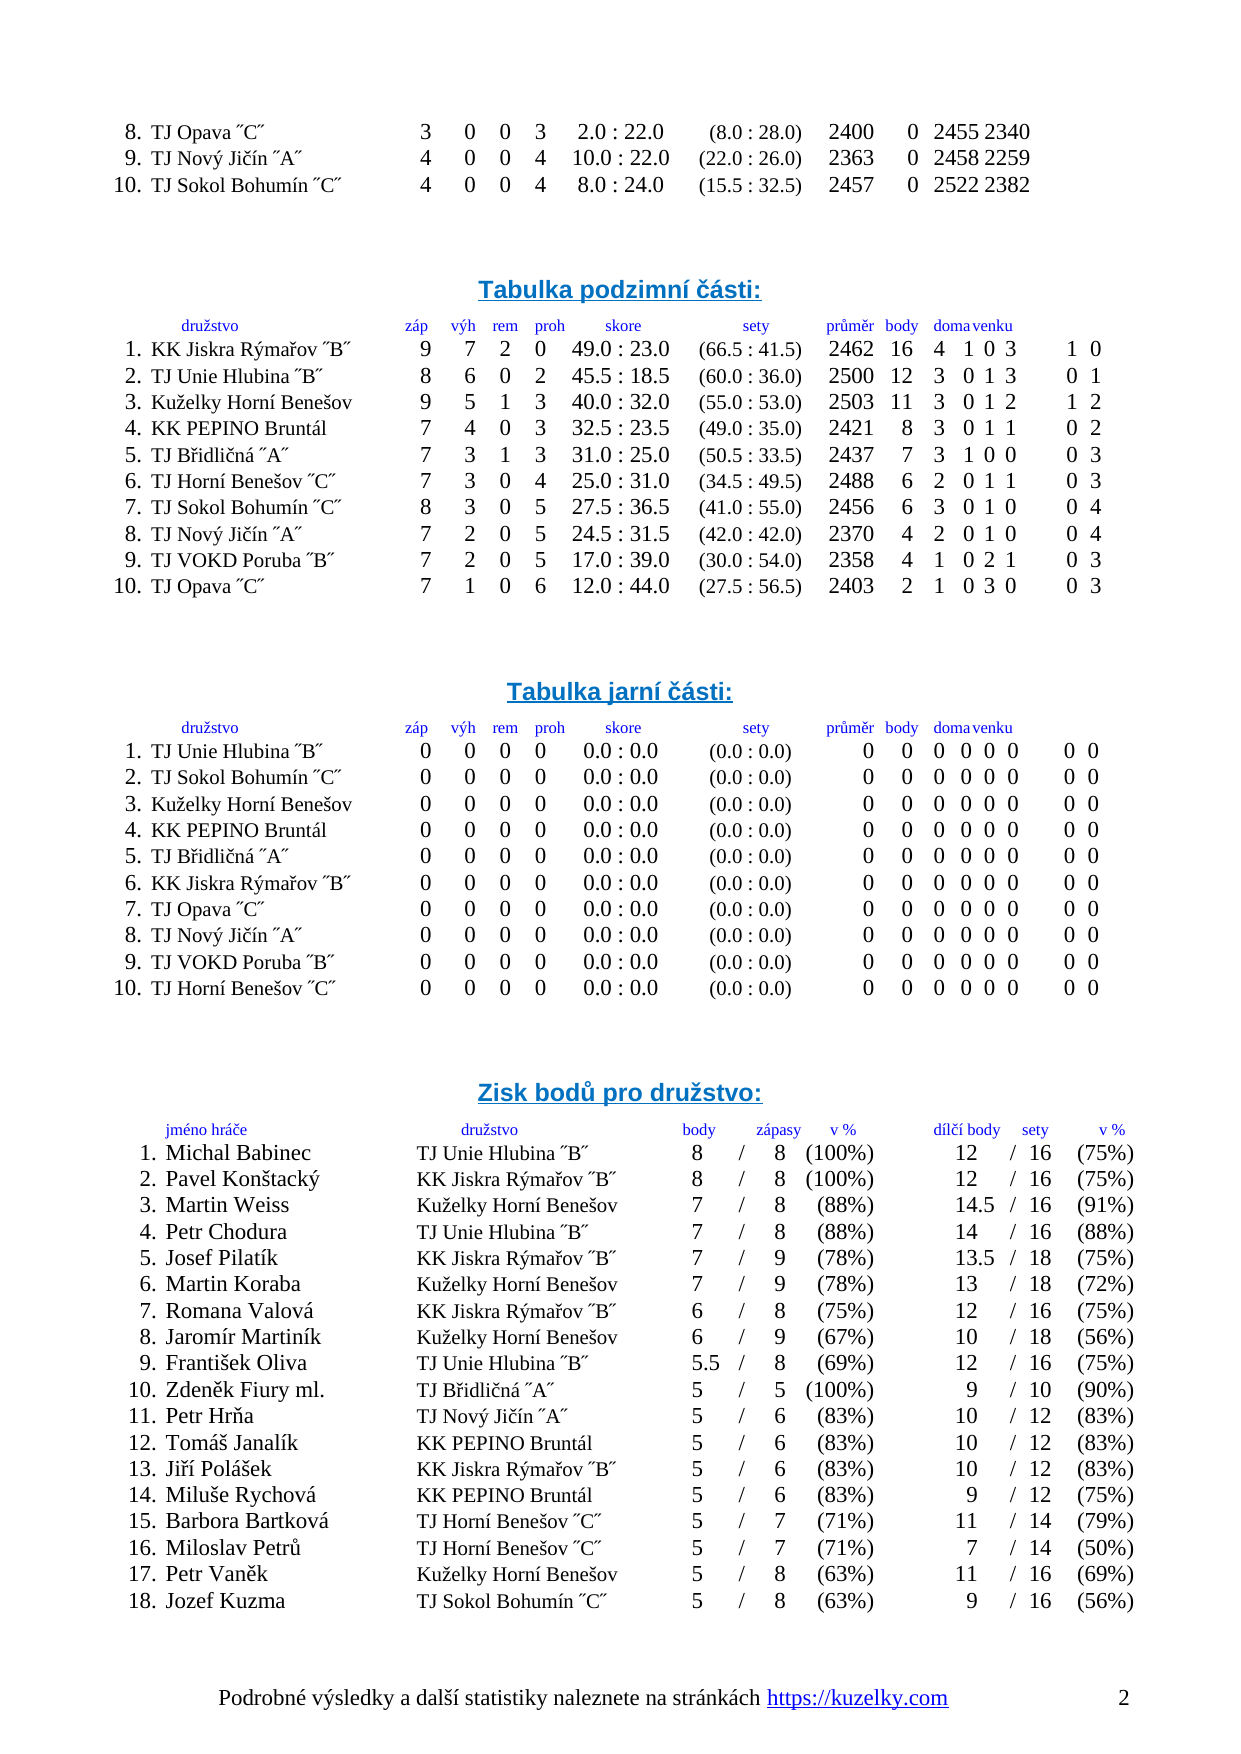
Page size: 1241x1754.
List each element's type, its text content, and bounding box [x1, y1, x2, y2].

text 10. Zdeněk Fiury ml. TJ Břidličná ˝A˝ 5 / 5 (100%) 9 / 10 (90%) [106, 1376, 1134, 1402]
text družstvo záp výh rem proh skore sety průměr body doma venku [106, 316, 1134, 335]
text 4. Petr Chodura TJ Unie Hlubina ˝B˝ 7 / 8 (88%) 14 / 16 (88%) [106, 1218, 1134, 1244]
text Tabulka jarní části: [94, 677, 1145, 705]
text 9. František Oliva TJ Unie Hlubina ˝B˝ 5.5 / 8 (69%) 12 / 16 (75%) [106, 1349, 1134, 1376]
text 6. TJ Horní Benešov ˝C˝ 7 3 0 4 25.0 : 31.0 (34.5 : 49.5) 2488 6 2 0 1 1 0 3 [106, 467, 1134, 493]
text 1. KK Jiskra Rýmařov ˝B˝ 9 7 2 0 49.0 : 23.0 (66.5 : 41.5) 2462 16 4 1 0 3 1 0 [106, 335, 1134, 362]
text 1. Michal Babinec TJ Unie Hlubina ˝B˝ 8 / 8 (100%) 12 / 16 (75%) [106, 1139, 1134, 1165]
text 18. Jozef Kuzma TJ Sokol Bohumín ˝C˝ 5 / 8 (63%) 9 / 16 (56%) [106, 1587, 1134, 1613]
text 6. KK Jiskra Rýmařov ˝B˝ 0 0 0 0 0.0 : 0.0 (0.0 : 0.0) 0 0 0 0 0 0 0 0 [106, 869, 1134, 895]
text 7. TJ Opava ˝C˝ 0 0 0 0 0.0 : 0.0 (0.0 : 0.0) 0 0 0 0 0 0 0 0 [106, 895, 1134, 921]
text 11. Petr Hrňa TJ Nový Jičín ˝A˝ 5 / 6 (83%) 10 / 12 (83%) [106, 1402, 1134, 1428]
text 7. Romana Valová KK Jiskra Rýmařov ˝B˝ 6 / 8 (75%) 12 / 16 (75%) [106, 1297, 1134, 1323]
text 3. Kuželky Horní Benešov 0 0 0 0 0.0 : 0.0 (0.0 : 0.0) 0 0 0 0 0 0 0 0 [106, 790, 1134, 816]
text 5. TJ Břidličná ˝A˝ 7 3 1 3 31.0 : 25.0 (50.5 : 33.5) 2437 7 3 1 0 0 0 3 [106, 441, 1134, 467]
text 3. Martin Weiss Kuželky Horní Benešov 7 / 8 (88%) 14.5 / 16 (91%) [106, 1191, 1134, 1218]
text 9. TJ VOKD Poruba ˝B˝ 0 0 0 0 0.0 : 0.0 (0.0 : 0.0) 0 0 0 0 0 0 0 0 [106, 948, 1134, 974]
text 10. TJ Sokol Bohumín ˝C˝ 4 0 0 4 8.0 : 24.0 (15.5 : 32.5) 2457 0 2522 2382 [106, 171, 1134, 197]
text družstvo záp výh rem proh skore sety průměr body doma venku [106, 718, 1134, 737]
text 6. Martin Koraba Kuželky Horní Benešov 7 / 9 (78%) 13 / 18 (72%) [106, 1270, 1134, 1297]
text jméno hráče družstvo body zápasy v % dílčí body sety v % [106, 1119, 1134, 1139]
text 4. KK PEPINO Bruntál 7 4 0 3 32.5 : 23.5 (49.0 : 35.0) 2421 8 3 0 1 1 0 2 [106, 414, 1134, 441]
text 15. Barbora Bartková TJ Horní Benešov ˝C˝ 5 / 7 (71%) 11 / 14 (79%) [106, 1508, 1134, 1534]
text 8. TJ Opava ˝C˝ 3 0 0 3 2.0 : 22.0 (8.0 : 28.0) 2400 0 2455 2340 [106, 118, 1134, 144]
text 8. Jaromír Martiník Kuželky Horní Benešov 6 / 9 (67%) 10 / 18 (56%) [106, 1323, 1134, 1349]
text 14. Miluše Rychová KK PEPINO Bruntál 5 / 6 (83%) 9 / 12 (75%) [106, 1481, 1134, 1508]
text 2. TJ Unie Hlubina ˝B˝ 8 6 0 2 45.5 : 18.5 (60.0 : 36.0) 2500 12 3 0 1 3 0 1 [106, 362, 1134, 388]
text 9. TJ Nový Jičín ˝A˝ 4 0 0 4 10.0 : 22.0 (22.0 : 26.0) 2363 0 2458 2259 [106, 144, 1134, 171]
text 1. TJ Unie Hlubina ˝B˝ 0 0 0 0 0.0 : 0.0 (0.0 : 0.0) 0 0 0 0 0 0 0 0 [106, 737, 1134, 763]
text 9. TJ VOKD Poruba ˝B˝ 7 2 0 5 17.0 : 39.0 (30.0 : 54.0) 2358 4 1 0 2 1 0 3 [106, 546, 1134, 572]
text 17. Petr Vaněk Kuželky Horní Benešov 5 / 8 (63%) 11 / 16 (69%) [106, 1560, 1134, 1587]
text 12. Tomáš Janalík KK PEPINO Bruntál 5 / 6 (83%) 10 / 12 (83%) [106, 1428, 1134, 1455]
text 5. Josef Pilatík KK Jiskra Rýmařov ˝B˝ 7 / 9 (78%) 13.5 / 18 (75%) [106, 1244, 1134, 1270]
text 13. Jiří Polášek KK Jiskra Rýmařov ˝B˝ 5 / 6 (83%) 10 / 12 (83%) [106, 1455, 1134, 1481]
text 5. TJ Břidličná ˝A˝ 0 0 0 0 0.0 : 0.0 (0.0 : 0.0) 0 0 0 0 0 0 0 0 [106, 842, 1134, 869]
text 16. Miloslav Petrů TJ Horní Benešov ˝C˝ 5 / 7 (71%) 7 / 14 (50%) [106, 1534, 1134, 1560]
text 3. Kuželky Horní Benešov 9 5 1 3 40.0 : 32.0 (55.0 : 53.0) 2503 11 3 0 1 2 1 2 [106, 388, 1134, 414]
text 2. Pavel Konštacký KK Jiskra Rýmařov ˝B˝ 8 / 8 (100%) 12 / 16 (75%) [106, 1165, 1134, 1191]
text Tabulka podzimní části: [94, 275, 1145, 304]
text 10. TJ Horní Benešov ˝C˝ 0 0 0 0 0.0 : 0.0 (0.0 : 0.0) 0 0 0 0 0 0 0 0 [106, 974, 1134, 1001]
text 2. TJ Sokol Bohumín ˝C˝ 0 0 0 0 0.0 : 0.0 (0.0 : 0.0) 0 0 0 0 0 0 0 0 [106, 763, 1134, 790]
text 4. KK PEPINO Bruntál 0 0 0 0 0.0 : 0.0 (0.0 : 0.0) 0 0 0 0 0 0 0 0 [106, 816, 1134, 842]
text 8. TJ Nový Jičín ˝A˝ 7 2 0 5 24.5 : 31.5 (42.0 : 42.0) 2370 4 2 0 1 0 0 4 [106, 520, 1134, 546]
text Zisk bodů pro družstvo: [94, 1078, 1145, 1107]
text 10. TJ Opava ˝C˝ 7 1 0 6 12.0 : 44.0 (27.5 : 56.5) 2403 2 1 0 3 0 0 3 [106, 572, 1134, 599]
text 8. TJ Nový Jičín ˝A˝ 0 0 0 0 0.0 : 0.0 (0.0 : 0.0) 0 0 0 0 0 0 0 0 [106, 921, 1134, 948]
text 7. TJ Sokol Bohumín ˝C˝ 8 3 0 5 27.5 : 36.5 (41.0 : 55.0) 2456 6 3 0 1 0 0 4 [106, 493, 1134, 520]
